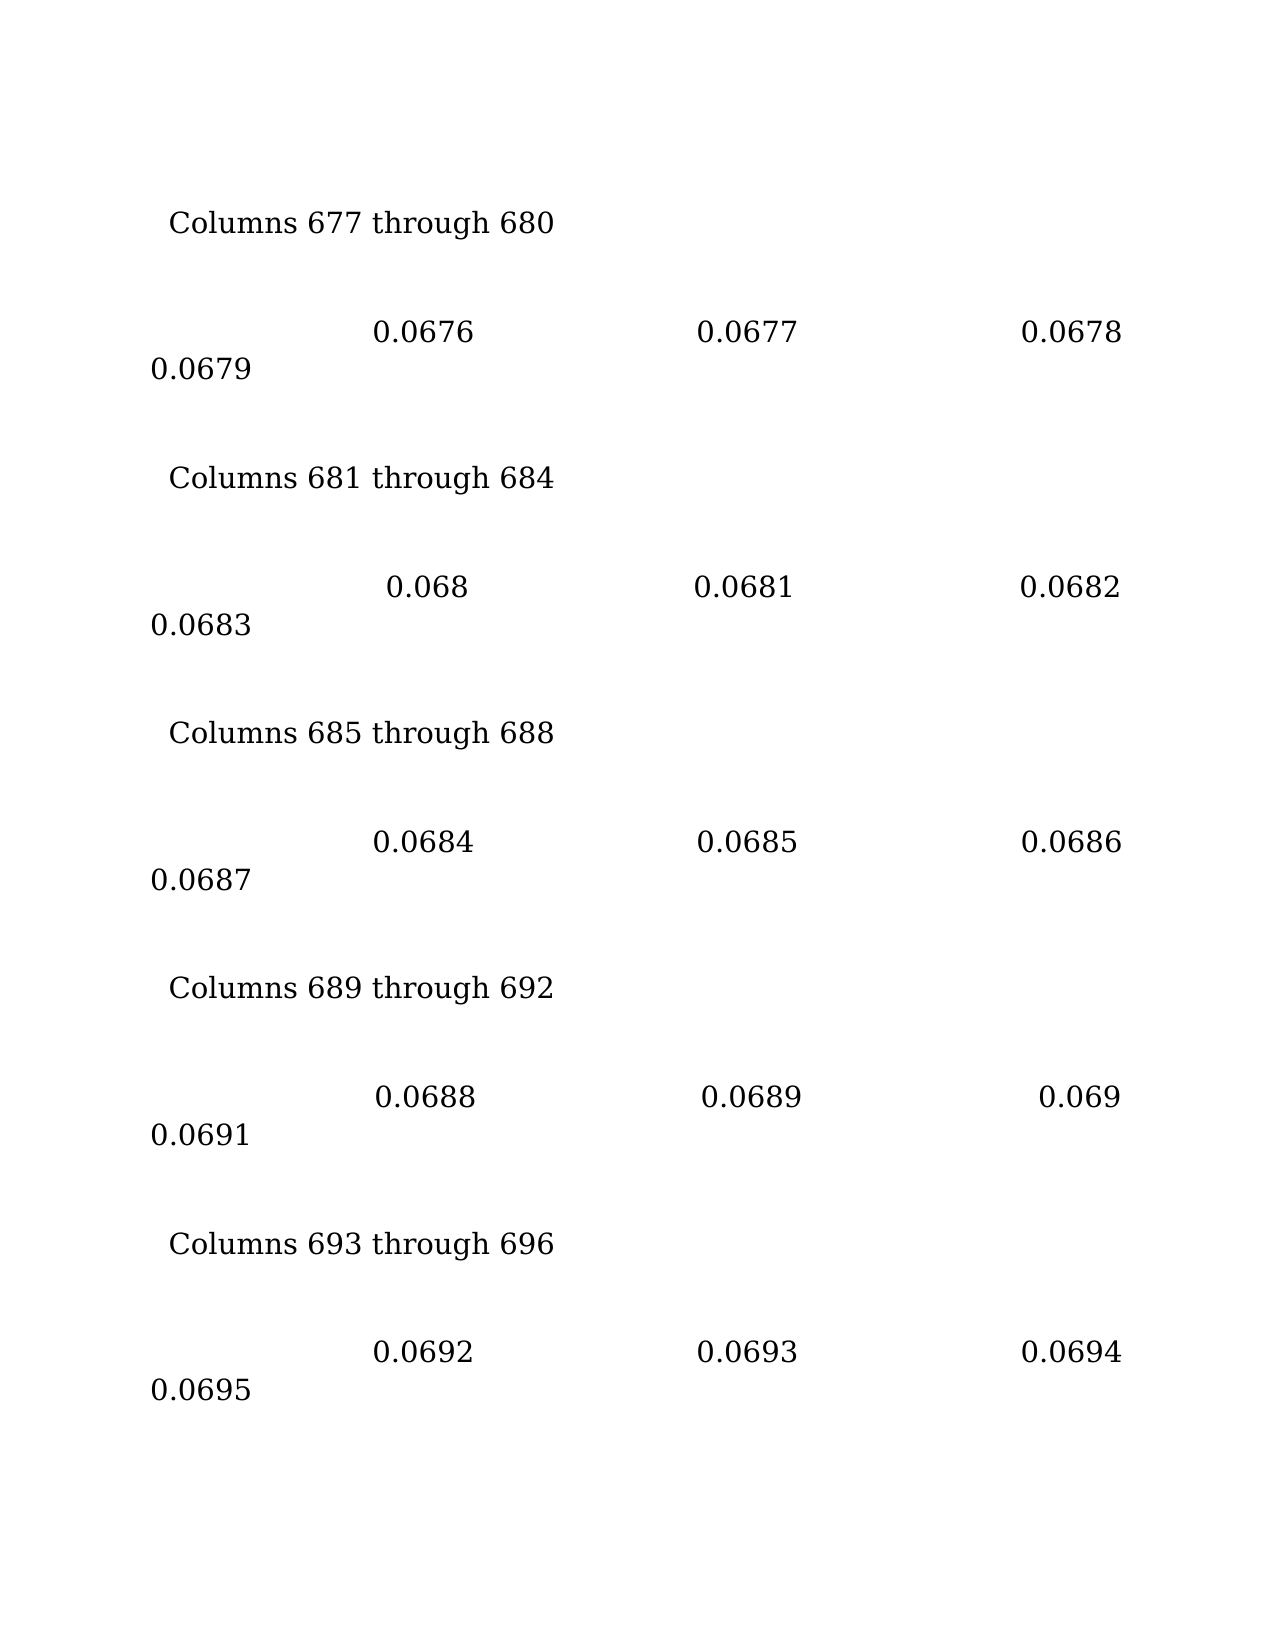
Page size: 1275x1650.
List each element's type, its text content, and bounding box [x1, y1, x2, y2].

text Columns 689 through 692 [150, 970, 1125, 1005]
text Columns 693 through 696 [150, 1225, 1125, 1260]
text 0.0692 0.0693 0.0694 0.0695 [150, 1334, 1125, 1407]
text Columns 685 through 688 [150, 715, 1125, 750]
text Columns 677 through 680 [150, 204, 1125, 239]
text 0.0676 0.0677 0.0678 0.0679 [150, 313, 1125, 386]
text Columns 681 through 684 [150, 459, 1125, 494]
text 0.0684 0.0685 0.0686 0.0687 [150, 823, 1125, 896]
text 0.068 0.0681 0.0682 0.0683 [150, 568, 1125, 641]
text 0.0688 0.0689 0.069 0.0691 [150, 1079, 1125, 1151]
